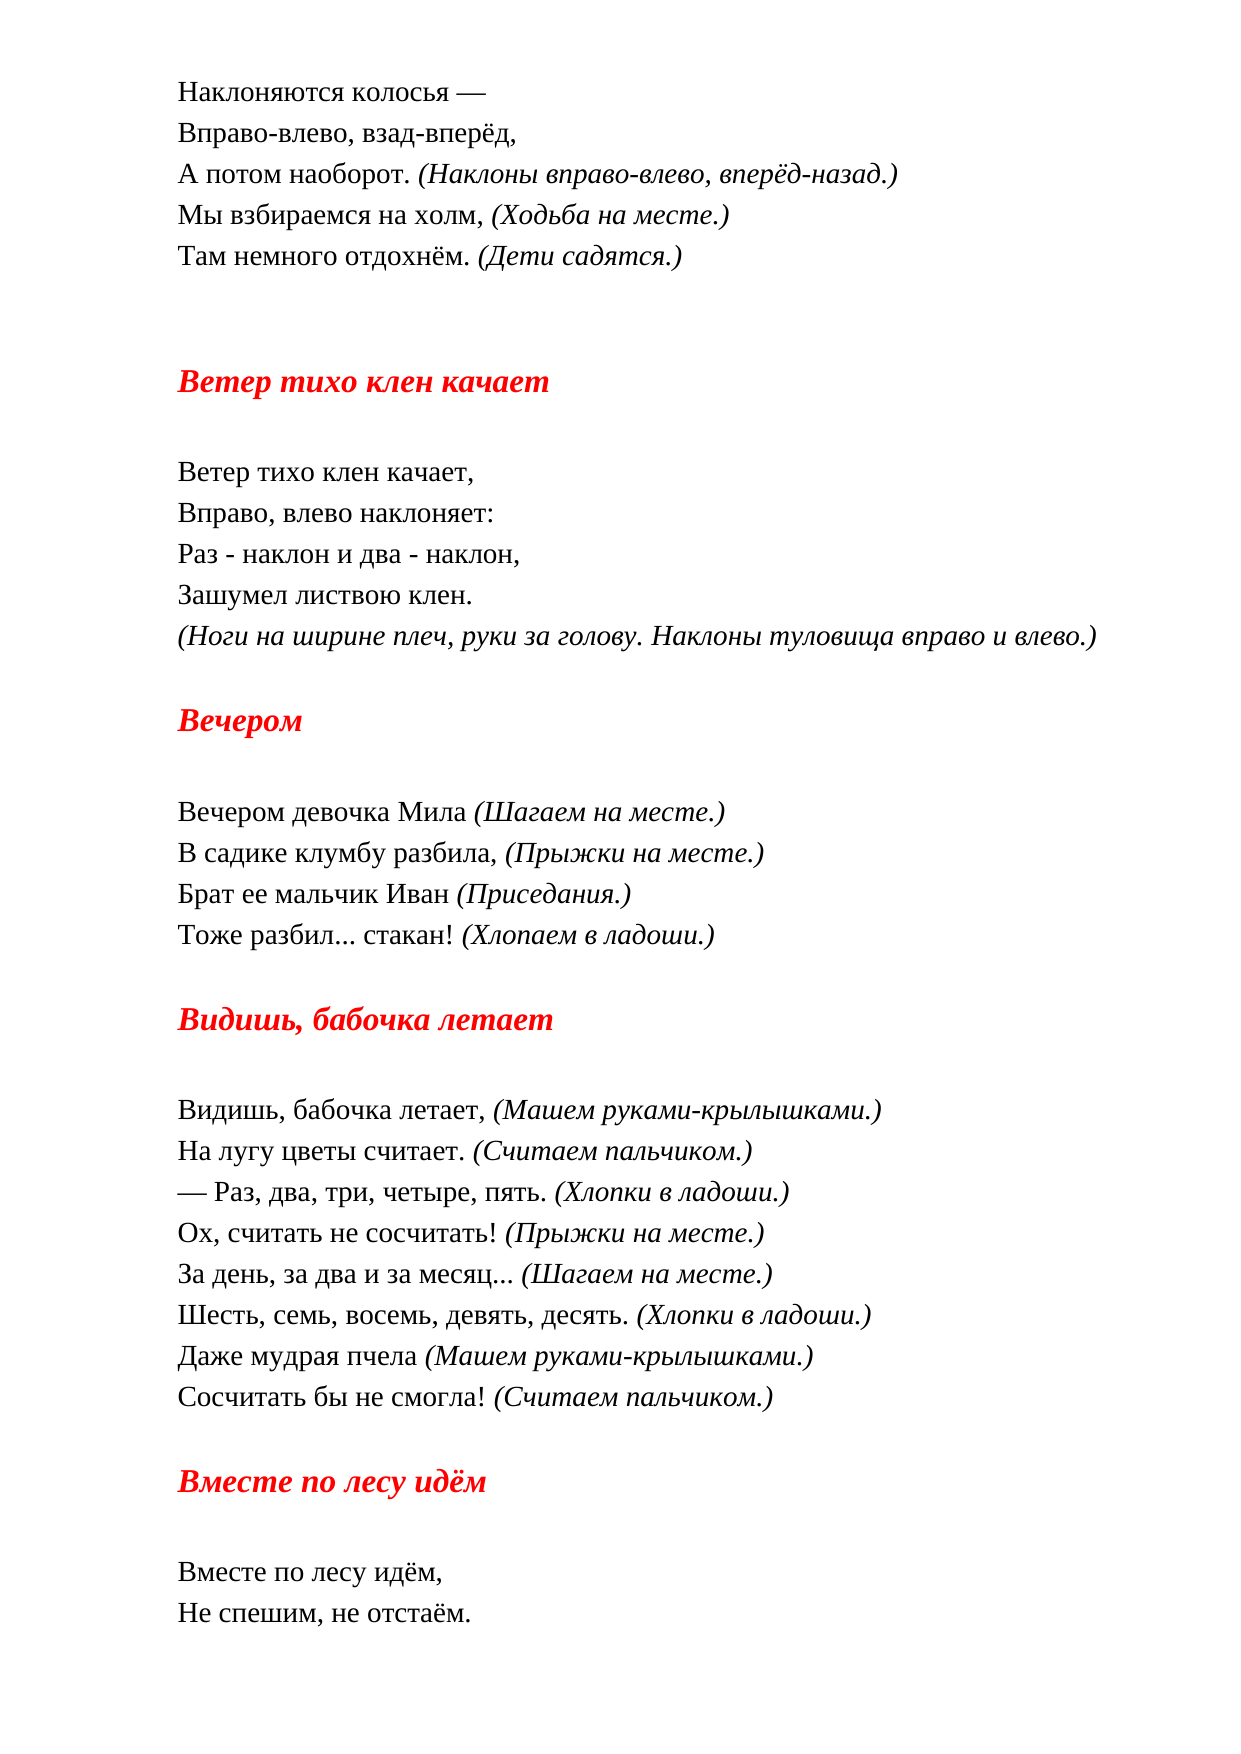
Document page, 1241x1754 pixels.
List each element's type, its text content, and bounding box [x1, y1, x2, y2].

text Брат ее мальчик Иван (Приседания.) [177, 876, 1141, 909]
text — Раз, два, три, четыре, пять. (Хлопки в ладоши.) [177, 1174, 1141, 1208]
text Сосчитать бы не смогла! (Считаем пальчиком.) [177, 1379, 1141, 1413]
text Ох, считать не сосчитать! (Прыжки на месте.) [177, 1215, 1141, 1249]
text Тоже разбил... стакан! (Хлопаем в ладоши.) [177, 917, 1141, 950]
text Даже мудрая пчела (Машем руками-крылышками.) [177, 1338, 1141, 1372]
text Вечером девочка Мила (Шагаем на месте.) [177, 794, 1141, 827]
text Вечером [177, 701, 1141, 739]
text А потом наоборот. (Наклоны вправо-влево, вперёд-назад.) [177, 156, 1141, 189]
text Раз - наклон и два - наклон, [177, 536, 1141, 570]
text Мы взбираемся на холм, (Ходьба на месте.) [177, 197, 1141, 231]
text Вместе по лесу идём, [177, 1554, 1141, 1588]
text Ветер тихо клен качает, [177, 454, 1141, 488]
text Наклоняются колосья — [177, 74, 1141, 107]
text В садике клумбу разбила, (Прыжки на месте.) [177, 835, 1141, 868]
text За день, за два и за месяц... (Шагаем на месте.) [177, 1256, 1141, 1290]
text Вместе по лесу идём [177, 1461, 1141, 1500]
text Видишь, бабочка летает, (Машем руками-крылышками.) [177, 1092, 1141, 1126]
text (Ноги на ширине плеч, руки за голову. Наклоны туловища вправо и влево.) [177, 618, 1141, 652]
text Видишь, бабочка летает [177, 999, 1141, 1037]
text Ветер тихо клен качает [177, 361, 1141, 399]
text Там немного отдохнём. (Дети садятся.) [177, 238, 1141, 272]
text Не спешим, не отстаём. [177, 1596, 1141, 1629]
text Вправо, влево наклоняет: [177, 495, 1141, 529]
text Зашумел листвою клен. [177, 577, 1141, 611]
text Вправо-влево, взад-вперёд, [177, 115, 1141, 148]
text Шесть, семь, восемь, девять, десять. (Хлопки в ладоши.) [177, 1297, 1141, 1331]
text На лугу цветы считает. (Считаем пальчиком.) [177, 1133, 1141, 1167]
